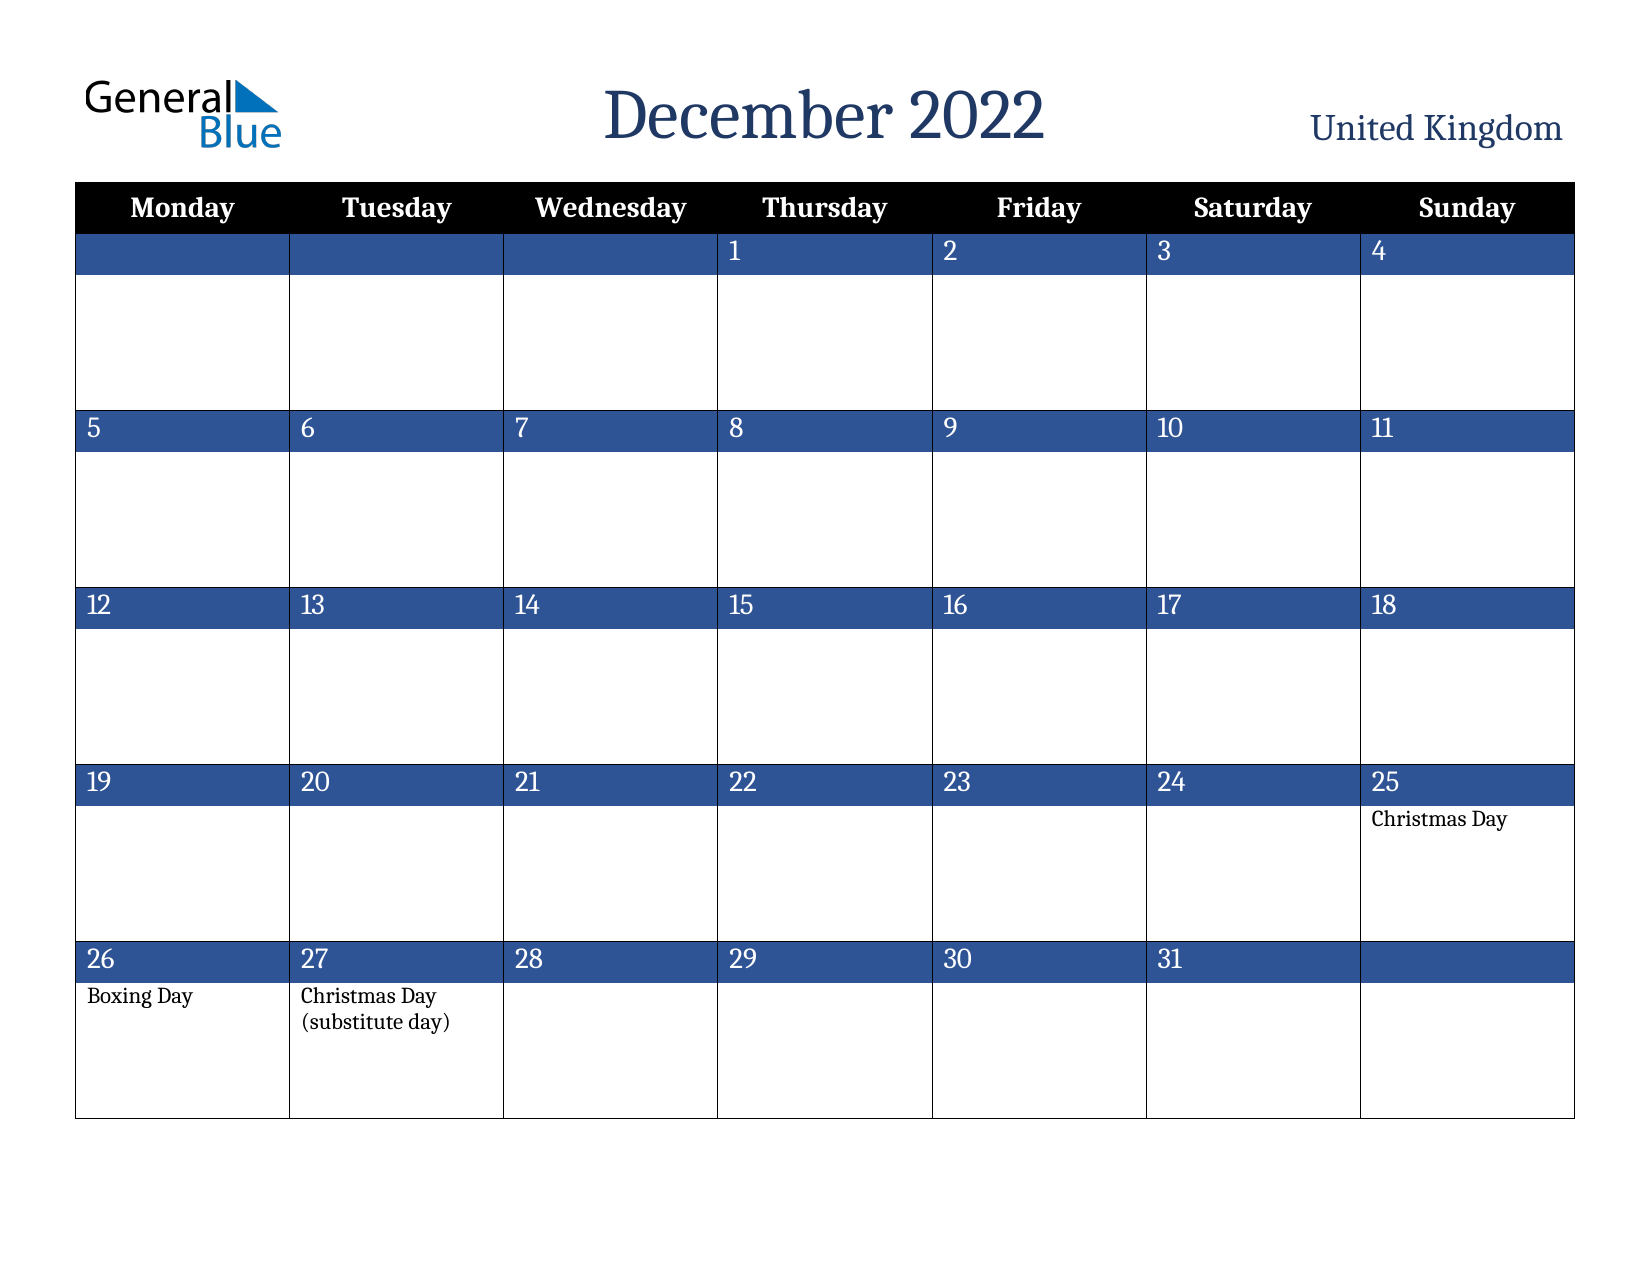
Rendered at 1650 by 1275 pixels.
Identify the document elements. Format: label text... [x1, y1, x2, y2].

table_cell 19 [76, 765, 289, 806]
table_cell 18 [1361, 588, 1574, 629]
table_cell 12 [76, 588, 289, 629]
table_cell Christmas Day [1361, 806, 1574, 941]
table_cell [718, 452, 932, 587]
table_cell 20 [290, 765, 503, 806]
table_cell Friday [933, 183, 1146, 233]
table_cell [718, 983, 932, 1118]
table_cell [718, 275, 932, 410]
table_cell [1361, 629, 1574, 764]
table_cell [1361, 942, 1574, 983]
table_cell 27 [290, 942, 503, 983]
table_cell [504, 452, 717, 587]
table_cell [290, 452, 503, 587]
table_cell [933, 806, 1146, 941]
table_cell [504, 234, 717, 275]
table_cell [504, 806, 717, 941]
table_cell [76, 234, 289, 275]
table_cell 6 [290, 411, 503, 452]
table_cell 23 [933, 765, 1146, 806]
table_cell 24 [1147, 765, 1360, 806]
table_cell 17 [1147, 588, 1360, 629]
table_cell [933, 983, 1146, 1118]
table_cell [76, 806, 289, 941]
table_cell [76, 452, 289, 587]
table_cell 9 [933, 411, 1146, 452]
table_cell [290, 234, 503, 275]
table_cell [1147, 452, 1360, 587]
table_cell 1 [718, 234, 932, 275]
table_cell Sunday [1361, 183, 1574, 233]
table_cell 4 [1361, 234, 1574, 275]
table_cell [290, 275, 503, 410]
table_cell [1147, 275, 1360, 410]
table_cell 11 [1361, 411, 1574, 452]
table_cell [1361, 452, 1574, 587]
table_cell [933, 629, 1146, 764]
table_cell 5 [76, 411, 289, 452]
table_cell 30 [933, 942, 1146, 983]
table_cell [1147, 983, 1360, 1118]
table_cell 3 [1147, 234, 1360, 275]
table_cell [933, 452, 1146, 587]
table_header United Kingdom [1146, 75, 1574, 182]
table_cell 31 [1147, 942, 1360, 983]
table_cell Saturday [1147, 183, 1360, 233]
table_header [76, 75, 503, 182]
table_cell [1147, 629, 1360, 764]
table_cell [504, 983, 717, 1118]
table_cell [504, 629, 717, 764]
table_cell Christmas Day (substitute day) [290, 983, 503, 1118]
table_cell 22 [718, 765, 932, 806]
table_cell 2 [933, 234, 1146, 275]
table_cell [718, 806, 932, 941]
table_cell 13 [290, 588, 503, 629]
table_cell Thursday [718, 183, 932, 233]
table_cell Monday [76, 183, 289, 233]
table_cell Tuesday [290, 183, 503, 233]
table_cell [290, 806, 503, 941]
table_cell 28 [504, 942, 717, 983]
table_cell 15 [718, 588, 932, 629]
table_cell 21 [504, 765, 717, 806]
picture [86, 80, 281, 148]
table_cell [718, 629, 932, 764]
table_cell [1361, 983, 1574, 1118]
table_cell [76, 629, 289, 764]
table_cell [1147, 806, 1360, 941]
table_cell 16 [933, 588, 1146, 629]
table_cell [504, 275, 717, 410]
table_cell [76, 275, 289, 410]
table_cell 7 [504, 411, 717, 452]
table_cell Boxing Day [76, 983, 289, 1118]
table_cell [1361, 275, 1574, 410]
table_cell 8 [718, 411, 932, 452]
table_header December 2022 [504, 75, 1146, 182]
table_cell 26 [76, 942, 289, 983]
table_cell 10 [1147, 411, 1360, 452]
table_cell 14 [504, 588, 717, 629]
table_cell 29 [718, 942, 932, 983]
table_cell Wednesday [504, 183, 717, 233]
table_cell [290, 629, 503, 764]
table_cell 25 [1361, 765, 1574, 806]
table_cell [933, 275, 1146, 410]
